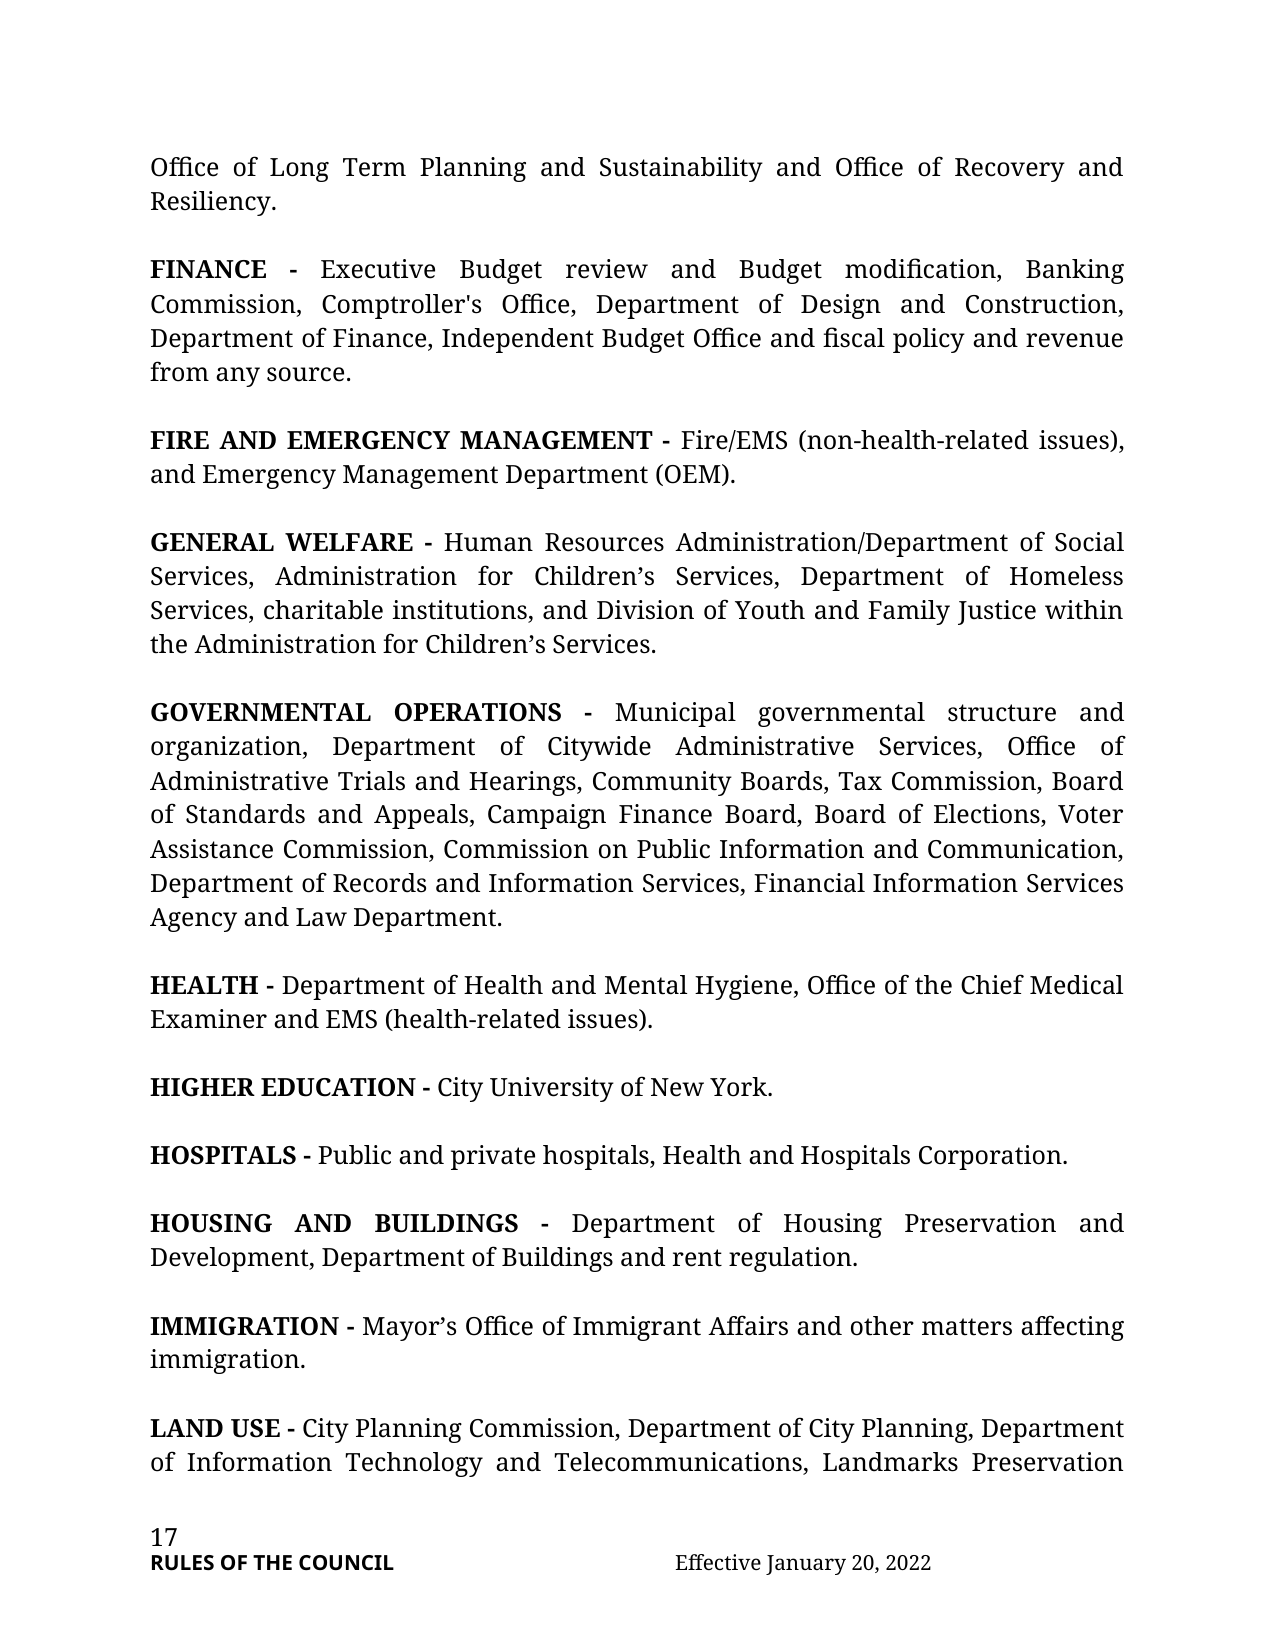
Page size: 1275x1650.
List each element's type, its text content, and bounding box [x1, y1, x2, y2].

text HIGHER EDUCATION - City University of New York. [150, 1070, 1125, 1104]
text HEALTH - Department of Health and Mental Hygiene, Office of the Chief Medical Examiner and EMS (health-related issues). [150, 967, 1125, 1036]
text HOUSING AND BUILDINGS - Department of Housing Preservation and Development, Department of Buildings and rent regulation. [150, 1206, 1125, 1274]
text FINANCE - Executive Budget review and Budget modification, Banking Commission, Comptroller's Office, Department of Design and Construction, Department of Finance, Independent Budget Office and fiscal policy and revenue from any source. [150, 252, 1125, 388]
text GENERAL WELFARE - Human Resources Administration/Department of Social Services, Administration for Children’s Services, Department of Homeless Services, charitable institutions, and Division of Youth and Family Justice within the Administration for Children’s Services. [150, 525, 1125, 661]
text FIRE AND EMERGENCY MANAGEMENT - Fire/EMS (non-health-related issues), and Emergency Management Department (OEM). [150, 422, 1125, 491]
text GOVERNMENTAL OPERATIONS - Municipal governmental structure and organization, Department of Citywide Administrative Services, Office of Administrative Trials and Hearings, Community Boards, Tax Commission, Board of Standards and Appeals, Campaign Finance Board, Board of Elections, Voter Assistance Commission, Commission on Public Information and Communication, Department of Records and Information Services, Financial Information Services Agency and Law Department. [150, 695, 1125, 933]
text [150, 150, 1125, 218]
text IMMIGRATION - Mayor’s Office of Immigrant Affairs and other matters affecting immigration. [150, 1308, 1125, 1376]
text HOSPITALS - Public and private hospitals, Health and Hospitals Corporation. [150, 1138, 1125, 1172]
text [150, 1410, 1125, 1478]
